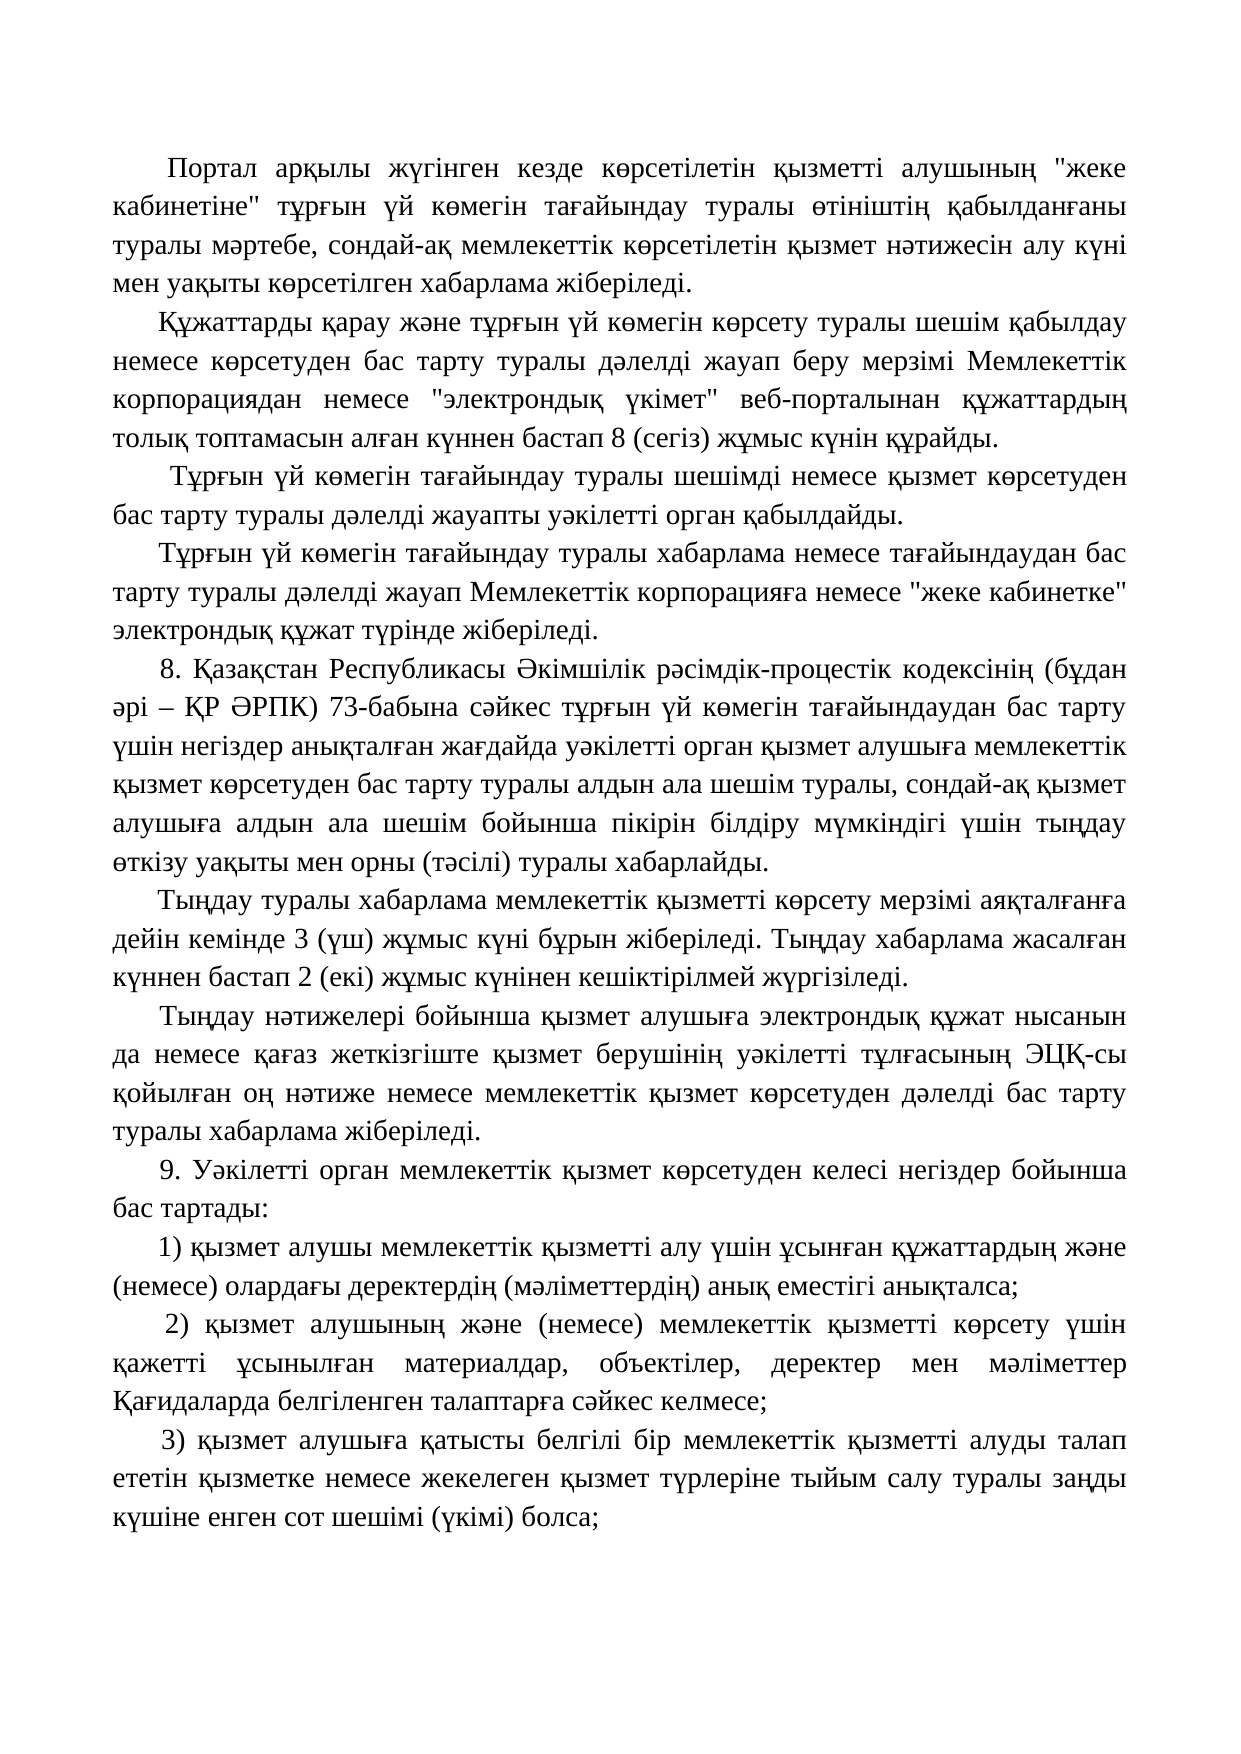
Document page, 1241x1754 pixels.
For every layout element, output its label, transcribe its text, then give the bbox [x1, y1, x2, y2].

text Тыңдау нәтижелері бойынша қызмет алушыға электрондық құжат нысанын да немесе қағаз жеткізгіште қызмет берушінің уәкілетті тұлғасының ЭЦҚ-сы қойылған оң нәтиже немесе мемлекеттік қызмет көрсетуден дәлелді бас тарту туралы хабарлама жіберіледі. [112, 998, 1128, 1147]
text Портал арқылы жүгінген кезде көрсетілетін қызметті алушының "жеке кабинетіне" тұрғын үй көмегін тағайындау туралы өтініштің қабылданғаны туралы мәртебе, сондай-ақ мемлекеттік көрсетілетін қызмет нәтижесін алу күні мен уақыты көрсетілген хабарлама жіберіледі. [112, 150, 1128, 299]
text 2) қызмет алушының және (немесе) мемлекеттік қызметті көрсету үшін қажетті ұсынылған материалдар, объектілер, деректер мен мәліметтер Қағидаларда белгіленген талаптарға сәйкес келмесе; [112, 1306, 1128, 1417]
text Құжаттарды қарау және тұрғын үй көмегін көрсету туралы шешім қабылдау немесе көрсетуден бас тарту туралы дәлелді жауап беру мерзімі Мемлекеттік корпорациядан немесе "электрондық үкімет" веб-порталынан құжаттардың толық топтамасын алған күннен бастап 8 (сегіз) жұмыс күнін құрайды. [112, 304, 1128, 453]
text Тыңдау туралы хабарлама мемлекеттік қызметті көрсету мерзімі аяқталғанға дейін кемінде 3 (үш) жұмыс күні бұрын жіберіледі. Тыңдау хабарлама жасалған күннен бастап 2 (екі) жұмыс күнінен кешіктірілмей жүргізіледі. [112, 882, 1128, 993]
text 3) қызмет алушыға қатысты белгілі бір мемлекеттік қызметті алуды талап ететін қызметке немесе жекелеген қызмет түрлеріне тыйым салу туралы заңды күшіне енген сот шешімі (үкімі) болса; [112, 1422, 1128, 1532]
text 9. Уәкілетті орган мемлекеттік қызмет көрсетуден келесі негіздер бойынша бас тартады: [112, 1152, 1128, 1224]
text Тұрғын үй көмегін тағайындау туралы шешімді немесе қызмет көрсетуден бас тарту туралы дәлелді жауапты уәкілетті орган қабылдайды. [112, 458, 1128, 530]
text 1) қызмет алушы мемлекеттік қызметті алу үшін ұсынған құжаттардың және (немесе) олардағы деректердің (мәліметтердің) анық еместігі анықталса; [112, 1229, 1128, 1301]
text 8. Қазақстан Республикасы Әкімшілік рәсімдік-процестік кодексінің (бұдан әрі – ҚР ӘРПК) 73-бабына сәйкес тұрғын үй көмегін тағайындаудан бас тарту үшін негіздер анықталған жағдайда уәкілетті орган қызмет алушыға мемлекеттік қызмет көрсетуден бас тарту туралы алдын ала шешім туралы, сондай-ақ қызмет алушыға алдын ала шешім бойынша пікірін білдіру мүмкіндігі үшін тыңдау өткізу уақыты мен орны (тәсілі) туралы хабарлайды. [112, 651, 1128, 877]
text Тұрғын үй көмегін тағайындау туралы хабарлама немесе тағайындаудан бас тарту туралы дәлелді жауап Мемлекеттік корпорацияға немесе "жеке кабинетке" электрондық құжат түрінде жіберіледі. [112, 535, 1128, 646]
